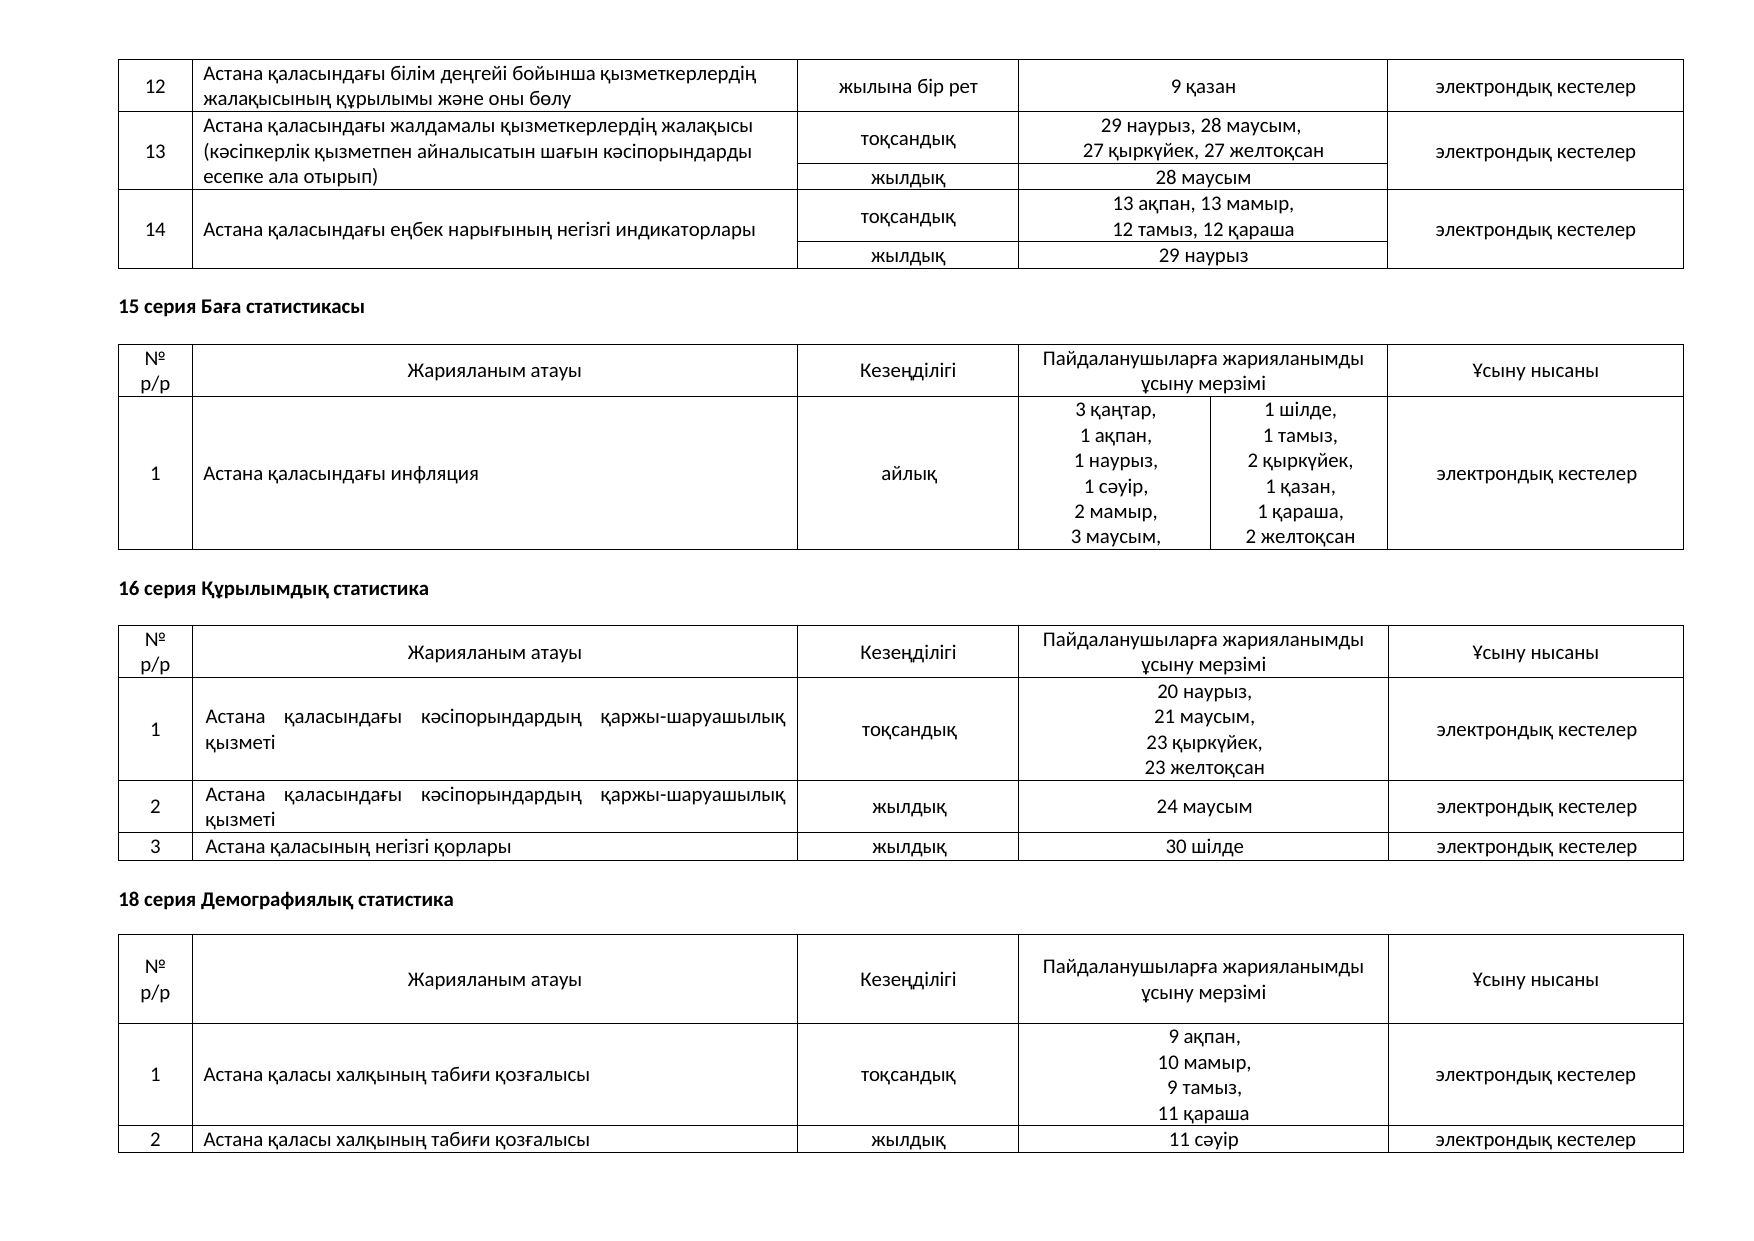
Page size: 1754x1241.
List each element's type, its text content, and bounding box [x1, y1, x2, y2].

table_cell электрондық кестелер [1389, 1126, 1683, 1152]
table_cell 9 ақпан, 10 мамыр, 9 тамыз, 11 қараша [1019, 1024, 1388, 1125]
table_cell электрондық кестелер [1389, 678, 1683, 780]
table_cell 1 [119, 1024, 192, 1125]
table_cell 20 наурыз, 21 маусым, 23 қыркүйек, 23 желтоқсан [1019, 678, 1388, 780]
table_cell тоқсандық [798, 112, 1018, 163]
text 16 серия Құрылымдық статистика [118, 575, 1668, 601]
table_cell жылдық [798, 781, 1018, 832]
table_header Кезеңділігі [798, 626, 1018, 677]
table_header Жарияланым атауы [193, 345, 797, 396]
table_header № р/р [119, 345, 192, 396]
table_cell жылдық [798, 1126, 1018, 1152]
table_cell 3 [119, 833, 192, 860]
table_cell 30 шілде [1019, 833, 1388, 860]
table_header Кезеңділігі [798, 935, 1018, 1022]
table_cell Астана қаласы халқының табиғи қозғалысы [193, 1024, 797, 1125]
table_cell 13 ақпан, 13 мамыр, 12 тамыз, 12 қараша [1019, 190, 1387, 241]
table_cell 12 [119, 60, 192, 111]
table_header Пайдаланушыларға жарияланымды ұсыну мерзімі [1019, 935, 1388, 1022]
table_cell 14 [119, 190, 192, 268]
table_cell айлық [798, 397, 1018, 549]
table_cell 1 шілде, 1 тамыз, 2 қыркүйек, 1 қазан, 1 қараша, 2 желтоқсан [1211, 397, 1387, 549]
table_header № р/р [119, 935, 192, 1022]
table_cell Астана қаласындағы инфляция [193, 397, 797, 549]
table_header Ұсыну нысаны [1389, 626, 1683, 677]
text 15 серия Баға статистикасы [118, 294, 1668, 319]
table_header Пайдаланушыларға жарияланымды ұсыну мерзімі [1019, 345, 1387, 396]
table_cell 29 наурыз [1019, 242, 1387, 268]
table_header Кезеңділігі [798, 345, 1018, 396]
table_cell Астана қаласындағы кәсіпорындардың қаржы-шаруашылық қызметі [193, 781, 797, 832]
table_cell 2 [119, 1126, 192, 1152]
table_cell 3 қаңтар, 1 ақпан, 1 наурыз, 1 сәуір, 2 мамыр, 3 маусым, [1019, 397, 1210, 549]
table_cell 2 [119, 781, 192, 832]
table_cell 1 [119, 397, 192, 549]
table_cell 9 қазан [1019, 60, 1387, 111]
table_header Ұсыну нысаны [1388, 345, 1683, 396]
table_cell Астана қаласының негізгі қорлары [193, 833, 797, 860]
table_cell электрондық кестелер [1388, 190, 1683, 268]
table_header № р/р [119, 626, 192, 677]
table_header Жарияланым атауы [193, 626, 797, 677]
table_cell Астана қаласы халқының табиғи қозғалысы [193, 1126, 797, 1152]
table_cell тоқсандық [798, 190, 1018, 241]
table_header Жарияланым атауы [193, 935, 797, 1022]
table_cell жылдық [798, 242, 1018, 268]
table_cell Астана қаласындағы кәсіпорындардың қаржы-шаруашылық қызметі [193, 678, 797, 780]
table_cell Астана қаласындағы білім деңгейі бойынша қызметкерлердің жалақысының құрылымы және оны бөлу [193, 60, 797, 111]
table_cell 11 сәуір [1019, 1126, 1388, 1152]
table_cell 28 маусым [1019, 164, 1387, 189]
table_cell тоқсандық [798, 1024, 1018, 1125]
table_cell 24 маусым [1019, 781, 1388, 832]
table_cell электрондық кестелер [1388, 112, 1683, 189]
table_cell электрондық кестелер [1389, 1024, 1683, 1125]
table_cell электрондық кестелер [1389, 781, 1683, 832]
table_cell жылдық [798, 833, 1018, 860]
table_cell жылына бір рет [798, 60, 1018, 111]
table_cell Астана қаласындағы еңбек нарығының негізгі индикаторлары [193, 190, 797, 268]
table_cell 13 [119, 112, 192, 189]
table_header Пайдаланушыларға жарияланымды ұсыну мерзімі [1019, 626, 1388, 677]
table_cell жылдық [798, 164, 1018, 189]
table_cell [1388, 60, 1683, 111]
table_cell тоқсандық [798, 678, 1018, 780]
table_cell электрондық кестелер [1388, 397, 1683, 549]
text 18 серия Демографиялық статистика [118, 886, 1668, 912]
table_cell 29 наурыз, 28 маусым, 27 қыркүйек, 27 желтоқсан [1019, 112, 1387, 163]
table_cell 1 [119, 678, 192, 780]
table_cell Астана қаласындағы жалдамалы қызметкерлердің жалақысы (кәсіпкерлік қызметпен айналысатын шағын кәсіпорындарды есепке ала отырып) [193, 112, 797, 189]
table_header Ұсыну нысаны [1389, 935, 1683, 1022]
table_cell электрондық кестелер [1389, 833, 1683, 860]
